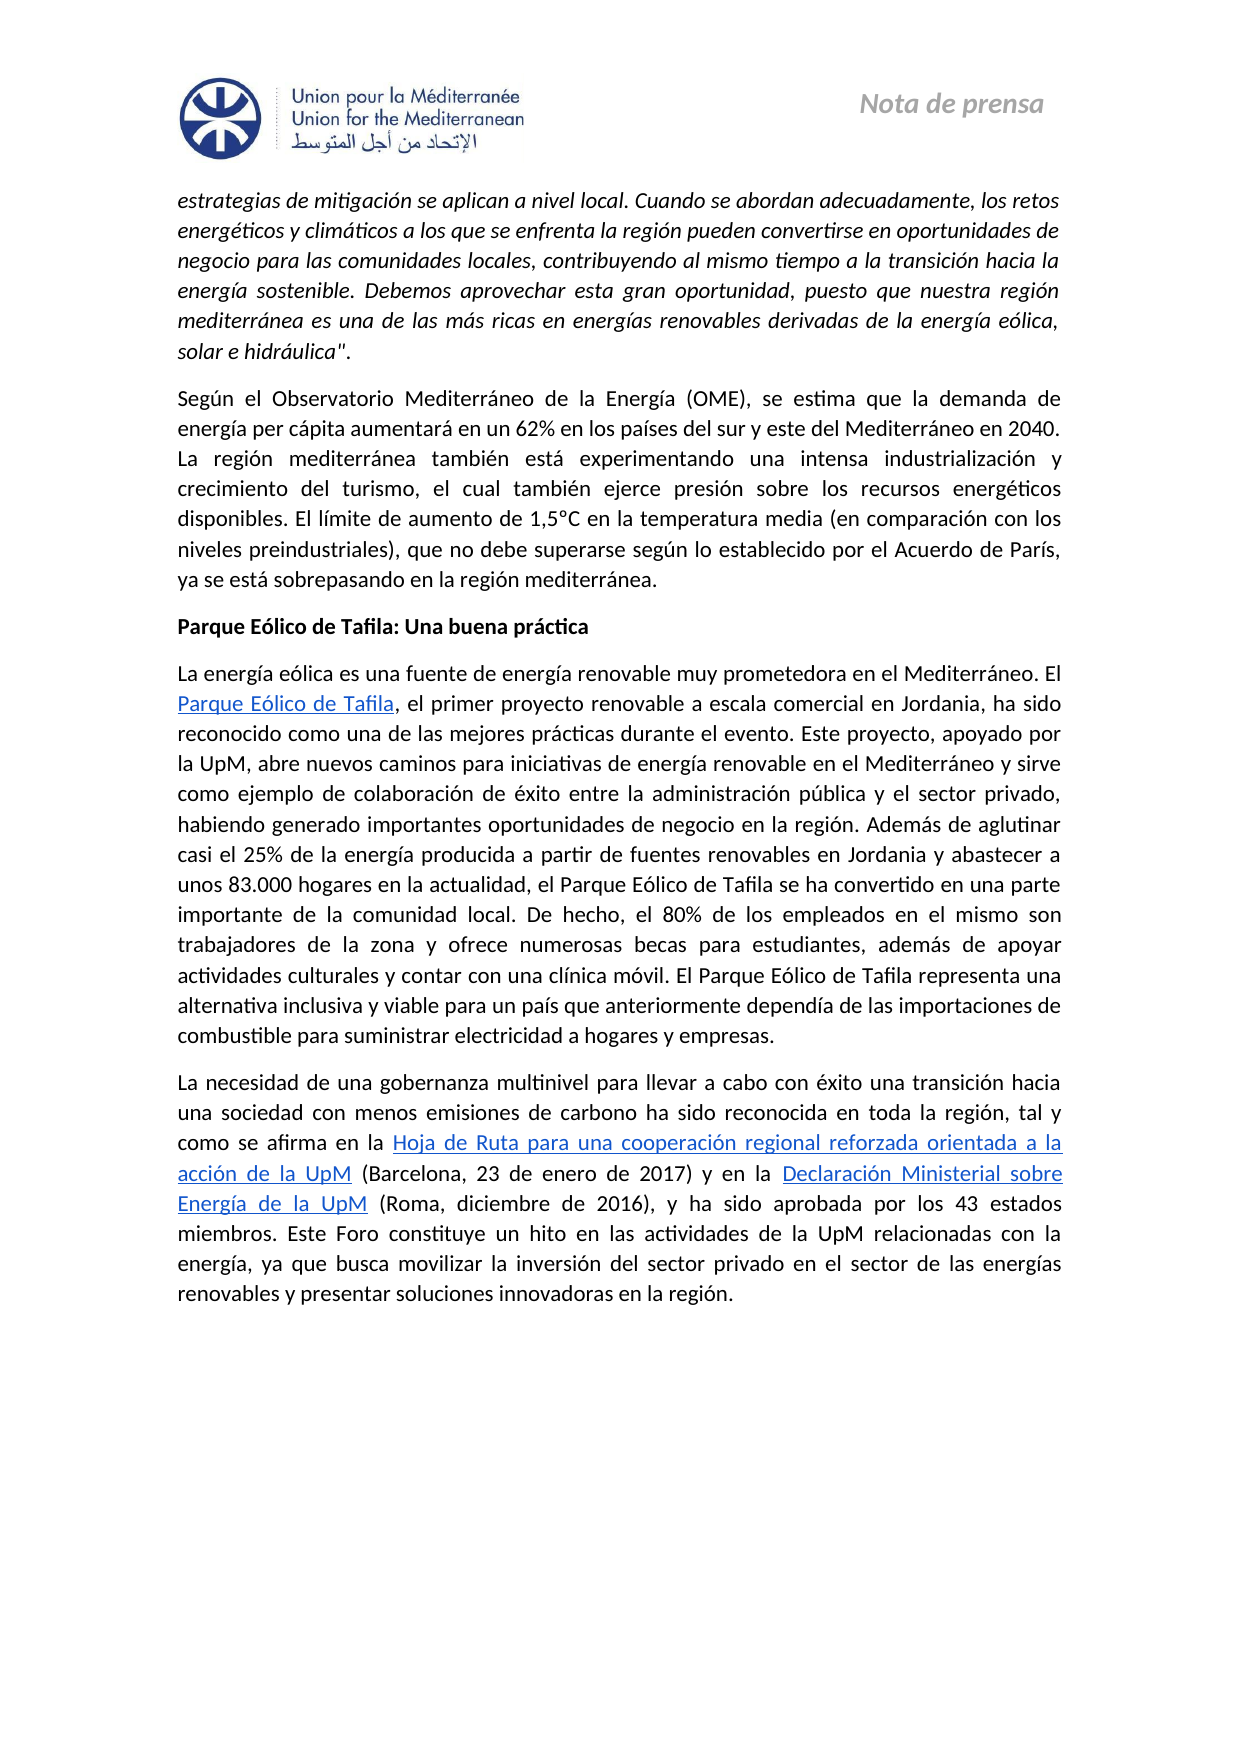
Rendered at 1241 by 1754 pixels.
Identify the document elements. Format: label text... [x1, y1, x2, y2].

text La energía eólica es una fuente de energía renovable muy prometedora en el Mediterráneo. El Parque Eólico de Tafila, el primer proyecto renovable a escala comercial en Jordania, ha sido reconocido como una de las mejores prácticas durante el evento. Este proyecto, apoyado por la UpM, abre nuevos caminos para iniciativas de energía renovable en el Mediterráneo y sirve como ejemplo de colaboración de éxito entre la administración pública y el sector privado, habiendo generado importantes oportunidades de negocio en la región. Además de aglutinar casi el 25% de la energía producida a partir de fuentes renovables en Jordania y abastecer a unos 83.000 hogares en la actualidad, el Parque Eólico de Tafila se ha convertido en una parte importante de la comunidad local. De hecho, el 80% de los empleados en el mismo son trabajadores de la zona y ofrece numerosas becas para estudiantes, además de apoyar actividades culturales y contar con una clínica móvil. El Parque Eólico de Tafila representa una alternativa inclusiva y viable para un país que anteriormente dependía de las importaciones de combustible para suministrar electricidad a hogares y empresas. [177, 659, 1063, 1049]
text La necesidad de una gobernanza multinivel para llevar a cabo con éxito una transición hacia una sociedad con menos emisiones de carbono ha sido reconocida en toda la región, tal y como se afirma en la Hoja de Ruta para una cooperación regional reforzada orientada a la acción de la UpM (Barcelona, 23 de enero de 2017) y en la Declaración Ministerial sobre Energía de la UpM (Roma, diciembre de 2016), y ha sido aprobada por los 43 estados miembros. Este Foro constituye un hito en las actividades de la UpM relacionadas con la energía, ya que busca movilizar la inversión del sector privado en el sector de las energías renovables y presentar soluciones innovadoras en la región. [177, 1068, 1063, 1308]
text Según el Observatorio Mediterráneo de la Energía (OME), se estima que la demanda de energía per cápita aumentará en un 62% en los países del sur y este del Mediterráneo en 2040. La región mediterránea también está experimentando una intensa industrialización y crecimiento del turismo, el cual también ejerce presión sobre los recursos energéticos disponibles. El límite de aumento de 1,5ºC en la temperatura media (en comparación con los niveles preindustriales), que no debe superarse según lo establecido por el Acuerdo de París, ya se está sobrepasando en la región mediterránea. [177, 384, 1063, 593]
picture [177, 73, 524, 163]
text Parque Eólico de Tafila: Una buena práctica [177, 612, 1063, 640]
